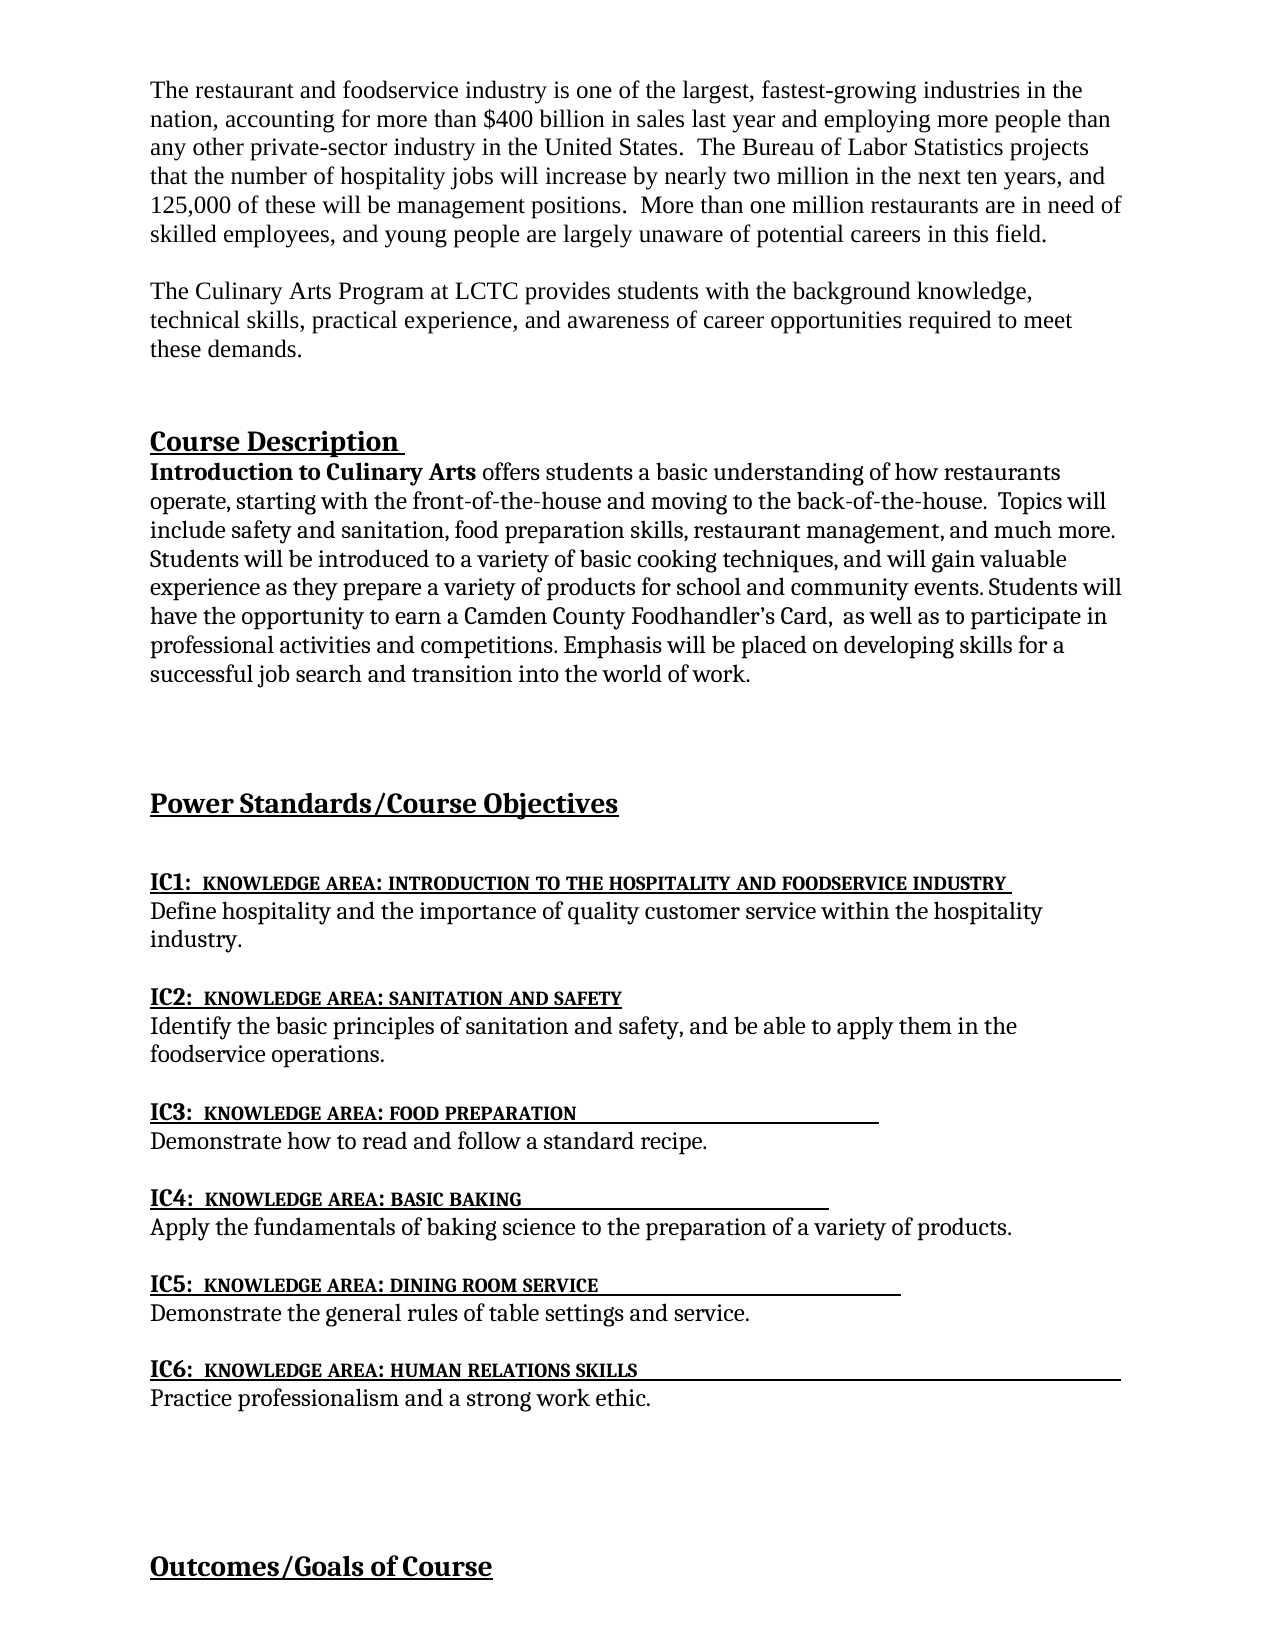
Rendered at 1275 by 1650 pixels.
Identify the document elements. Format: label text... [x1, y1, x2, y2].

text Demonstrate the general rules of table settings and service. [150, 1298, 1125, 1327]
text The restaurant and foodservice industry is one of the largest, fastest-growing industries in the nation, accounting for more than $400 billion in sales last year and employing more people than any other private-sector industry in the . The Bureau of Labor Statistics projects that the number of hospitality jobs will increase by nearly two million in the next ten years, and 125,000 of these will be management positions. More than one million restaurants are in need of skilled employees, and young people are largely unaware of potential careers in this field. [150, 75, 1125, 247]
text IC4: knowledge area: basic baking [150, 1184, 1125, 1213]
text Power Standards/Course Objectives [150, 787, 1125, 821]
text Identify the basic principles of sanitation and safety, and be able to apply them in the foodservice operations. [150, 1012, 1125, 1069]
text IC1: knowledge area: introduction to the hospitality and foodservice industry [150, 868, 1125, 897]
text Course Description [150, 425, 1125, 458]
text Demonstrate how to read and follow a standard recipe. [150, 1127, 1125, 1155]
text IC6: knowledge area: human relations skills Practice professionalism and a strong work ethic. [150, 1355, 1125, 1413]
text Apply the fundamentals of baking science to the preparation of a variety of products. [150, 1213, 1125, 1242]
text IC2: knowledge area: sanitation and safety [150, 983, 1125, 1012]
text Define hospitality and the importance of quality customer service within the hospitality industry. [150, 897, 1125, 954]
text IC5: knowledge area: dining room service [150, 1270, 1125, 1298]
text IC3: knowledge area: food preparation [150, 1098, 1125, 1127]
text The Culinary Arts Program at LCTC provides students with the background knowledge, technical skills, practical experience, and awareness of career opportunities required to meet these demands. [150, 276, 1125, 362]
text Outcomes/Goals of Course [150, 1550, 1125, 1583]
text Introduction to Culinary Arts offers students a basic understanding of how restaurants operate, starting with the front-of-the-house and moving to the back-of-the-house. Topics will include safety and sanitation, food preparation skills, restaurant management, and much more. Students will be introduced to a variety of basic cooking techniques, and will gain valuable experience as they prepare a variety of products for school and community events. Students will have the opportunity to earn a Camden County Foodhandler’s Card, as well as to participate in professional activities and competitions. Emphasis will be placed on developing skills for a successful job search and transition into the world of work. [150, 458, 1125, 688]
